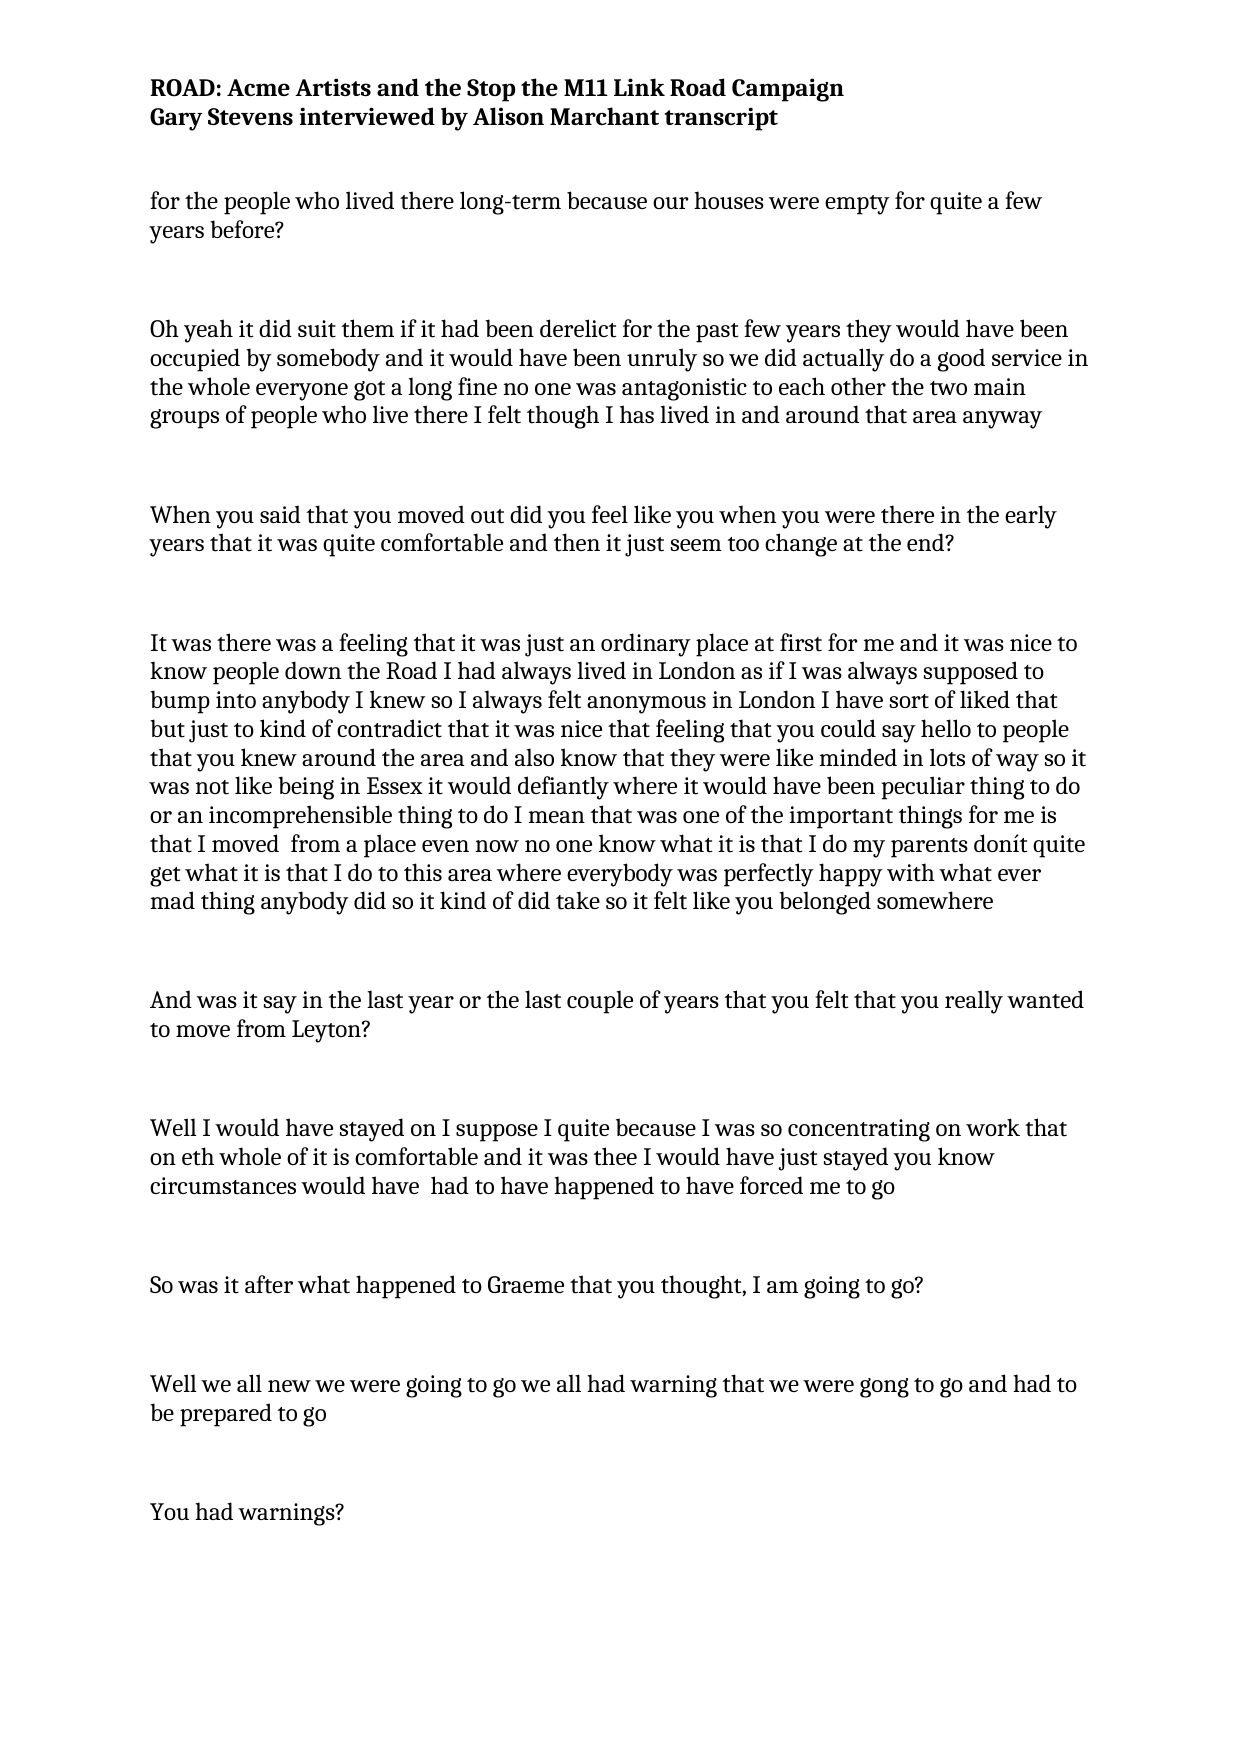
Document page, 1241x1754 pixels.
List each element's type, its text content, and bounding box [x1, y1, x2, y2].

text You had warnings? [150, 1498, 1090, 1527]
text When you said that you moved out did you feel like you when you were there in the early years that it was quite comfortable and then it just seem too change at the end? [150, 501, 1090, 558]
text So was it after what happened to Graeme that you thought, I am going to go? [150, 1271, 1090, 1300]
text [150, 187, 1090, 245]
text It was there was a feeling that it was just an ordinary place at first for me and it was nice to know people down the Road I had always lived in London as if I was always supposed to bump into anybody I knew so I always felt anonymous in London I have sort of liked that but just to kind of contradict that it was nice that feeling that you could say hello to people that you knew around the area and also know that they were like minded in lots of way so it was not like being in Essex it would defiantly where it would have been peculiar thing to do or an incomprehensible thing to do I mean that was one of the important things for me is that I moved from a place even now no one know what it is that I do my parents donít quite get what it is that I do to this area where everybody was perfectly happy with what ever mad thing anybody did so it kind of did take so it felt like you belonged somewhere [150, 628, 1090, 916]
text Well we all new we were going to go we all had warning that we were gong to go and had to be prepared to go [150, 1370, 1090, 1428]
text Oh yeah it did suit them if it had been derelict for the past few years they would have been occupied by somebody and it would have been unruly so we did actually do a good service in the whole everyone got a long fine no one was antagonistic to each other the two main groups of people who live there I felt though I has lived in and around that area anyway [150, 315, 1090, 430]
text And was it say in the last year or the last couple of years that you felt that you really wanted to move from Leyton? [150, 986, 1090, 1044]
text Well I would have stayed on I suppose I quite because I was so concentrating on work that on eth whole of it is comfortable and it was thee I would have just stayed you know circumstances would have had to have happened to have forced me to go [150, 1114, 1090, 1201]
